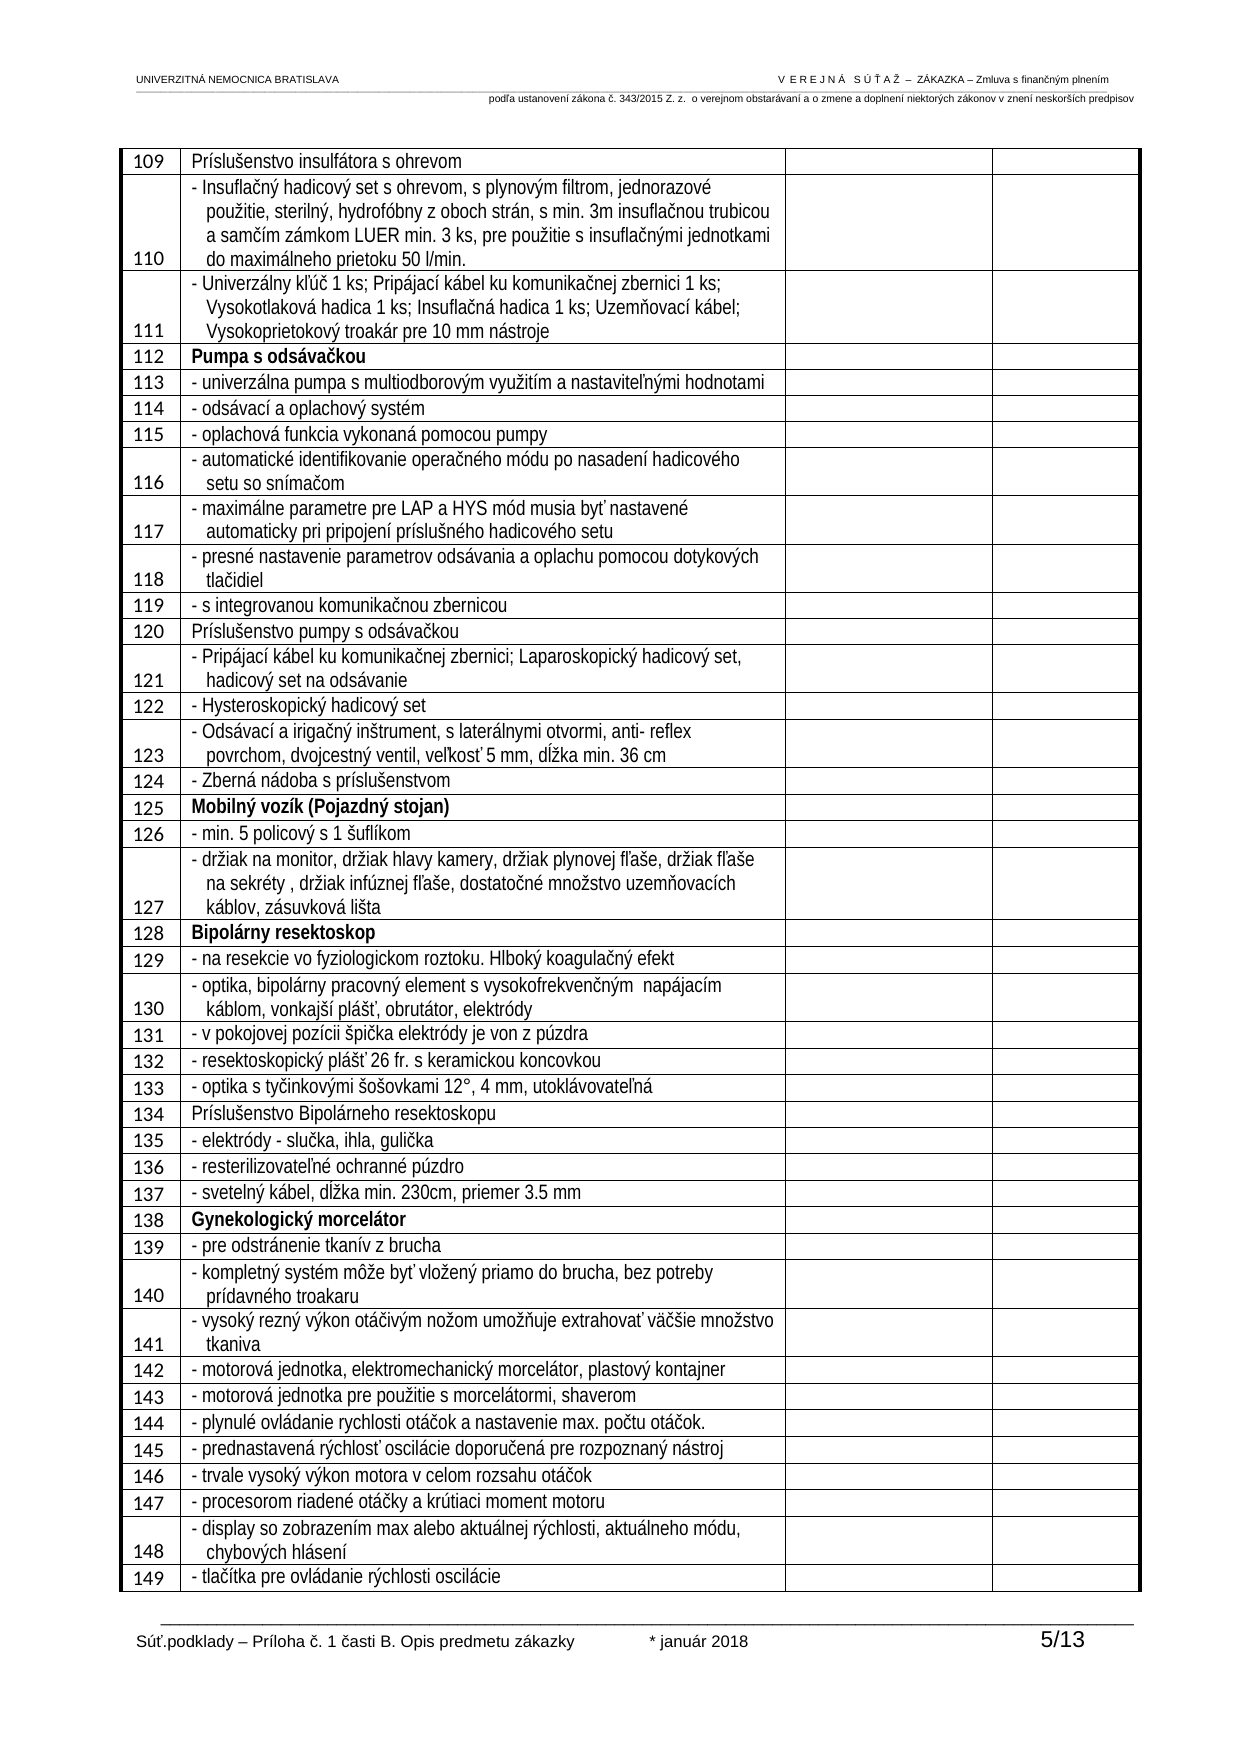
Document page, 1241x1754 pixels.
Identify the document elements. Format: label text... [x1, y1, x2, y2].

table_cell - oplachová funkcia vykonaná pomocou pumpy [181, 422, 785, 447]
table_cell 149 [123, 1565, 180, 1591]
table_cell 119 [123, 593, 180, 618]
table_cell [993, 1049, 1138, 1074]
table_cell [993, 1309, 1138, 1356]
table_cell [993, 175, 1138, 270]
table_cell [786, 920, 992, 946]
table_cell [993, 149, 1138, 174]
table_cell 127 [123, 848, 180, 919]
table_cell - univerzálna pumpa s multiodborovým využitím a nastaviteľnými hodnotami [181, 370, 785, 395]
table_cell [786, 271, 992, 343]
table_cell [993, 545, 1138, 592]
table_cell - display so zobrazením max alebo aktuálnej rýchlosti, aktuálneho módu, chybových hlásení [181, 1517, 785, 1564]
table_cell - svetelný kábel, dĺžka min. 230cm, priemer 3.5 mm [181, 1181, 785, 1206]
table_cell [786, 693, 992, 719]
table_cell Pumpa s odsávačkou [181, 344, 785, 369]
table_cell [786, 1102, 992, 1127]
table_cell [786, 1075, 992, 1101]
table_cell [993, 496, 1138, 543]
table_cell [786, 1565, 992, 1591]
table_cell 144 [123, 1410, 180, 1436]
table_cell 112 [123, 344, 180, 369]
table_cell 110 [123, 175, 180, 270]
table_cell [993, 1517, 1138, 1564]
table_cell - pre odstránenie tkanív z brucha [181, 1234, 785, 1259]
table_cell 114 [123, 396, 180, 421]
table_cell [786, 1384, 992, 1409]
table_cell 126 [123, 821, 180, 847]
table_cell [786, 1128, 992, 1153]
table_cell [786, 619, 992, 644]
table_cell - trvale vysoký výkon motora v celom rozsahu otáčok [181, 1464, 785, 1489]
table_cell 139 [123, 1234, 180, 1259]
table_cell - min. 5 policový s 1 šuflíkom [181, 821, 785, 847]
table_cell - tlačítka pre ovládanie rýchlosti oscilácie [181, 1565, 785, 1591]
table_cell [786, 370, 992, 395]
table_cell [786, 1022, 992, 1047]
table_cell - v pokojovej pozícii špička elektródy je von z púzdra [181, 1022, 785, 1047]
table_cell [993, 947, 1138, 972]
table_cell 111 [123, 271, 180, 343]
table_cell - vysoký rezný výkon otáčivým nožom umožňuje extrahovať väčšie množstvo tkaniva [181, 1309, 785, 1356]
table_cell [786, 768, 992, 794]
table_cell [993, 645, 1138, 692]
table_cell [993, 720, 1138, 767]
table_cell 134 [123, 1102, 180, 1127]
table_cell - na resekcie vo fyziologickom roztoku. Hlboký koagulačný efekt [181, 947, 785, 972]
table_cell [993, 1260, 1138, 1308]
table_cell 148 [123, 1517, 180, 1564]
table_cell [993, 1410, 1138, 1436]
table_cell [786, 545, 992, 592]
table_cell - Pripájací kábel ku komunikačnej zbernici; Laparoskopický hadicový set, hadicový set na odsávanie [181, 645, 785, 692]
table_cell [786, 1309, 992, 1356]
table_cell - Zberná nádoba s príslušenstvom [181, 768, 785, 794]
table_cell [786, 1234, 992, 1259]
table_cell 147 [123, 1490, 180, 1516]
table_cell [786, 720, 992, 767]
table_cell [993, 1437, 1138, 1462]
table_cell - presné nastavenie parametrov odsávania a oplachu pomocou dotykových tlačidiel [181, 545, 785, 592]
table_cell [786, 821, 992, 847]
table_cell [993, 593, 1138, 618]
table_cell [993, 1207, 1138, 1233]
table_cell [786, 1181, 992, 1206]
table_cell - optika s tyčinkovými šošovkami 12°, 4 mm, utoklávovateľná [181, 1075, 785, 1101]
table_cell [993, 821, 1138, 847]
table_cell [786, 1049, 992, 1074]
table_cell 117 [123, 496, 180, 543]
table_cell 118 [123, 545, 180, 592]
table_cell [993, 1384, 1138, 1409]
table_cell 109 [123, 149, 180, 174]
table_cell - resterilizovateľné ochranné púzdro [181, 1154, 785, 1179]
table_cell 123 [123, 720, 180, 767]
table_cell 116 [123, 448, 180, 495]
table_cell [786, 1464, 992, 1489]
table_cell [786, 848, 992, 919]
table_cell [786, 448, 992, 495]
table_cell 120 [123, 619, 180, 644]
table_cell Príslušenstvo Bipolárneho resektoskopu [181, 1102, 785, 1127]
table_cell - Hysteroskopický hadicový set [181, 693, 785, 719]
table_cell - držiak na monitor, držiak hlavy kamery, držiak plynovej fľaše, držiak fľaše na sekréty , držiak infúznej fľaše, dostatočné množstvo uzemňovacích káblov, zásuvková lišta [181, 848, 785, 919]
table_cell - s integrovanou komunikačnou zbernicou [181, 593, 785, 618]
table_cell - plynulé ovládanie rychlosti otáčok a nastavenie max. počtu otáčok. [181, 1410, 785, 1436]
table_cell 137 [123, 1181, 180, 1206]
table_cell [993, 795, 1138, 820]
table_cell 130 [123, 974, 180, 1021]
table_cell 125 [123, 795, 180, 820]
table_cell [993, 848, 1138, 919]
table_cell - resektoskopický plášť 26 fr. s keramickou koncovkou [181, 1049, 785, 1074]
table_cell [786, 422, 992, 447]
table_cell [993, 693, 1138, 719]
table_cell [993, 448, 1138, 495]
table_cell [993, 1234, 1138, 1259]
table_cell [993, 370, 1138, 395]
table_cell - Odsávací a irigačný inštrument, s laterálnymi otvormi, anti- reflex povrchom, dvojcestný ventil, veľkosť 5 mm, dĺžka min. 36 cm [181, 720, 785, 767]
table_cell - elektródy - slučka, ihla, gulička [181, 1128, 785, 1153]
table_cell 141 [123, 1309, 180, 1356]
table_cell [786, 496, 992, 543]
table_cell [786, 1410, 992, 1436]
table_cell - Insuflačný hadicový set s ohrevom, s plynovým filtrom, jednorazové použitie, sterilný, hydrofóbny z oboch strán, s min. 3m insuflačnou trubicou a samčím zámkom LUER min. 3 ks, pre použitie s insuflačnými jednotkami do maximálneho prietoku 50 l/min. [181, 175, 785, 270]
table_cell [786, 1490, 992, 1516]
table_cell [993, 396, 1138, 421]
table_cell 142 [123, 1357, 180, 1383]
table_cell 136 [123, 1154, 180, 1179]
table_cell - optika, bipolárny pracovný element s vysokofrekvenčným napájacím káblom, vonkajší plášť, obrutátor, elektródy [181, 974, 785, 1021]
table_cell 146 [123, 1464, 180, 1489]
table_cell - odsávací a oplachový systém [181, 396, 785, 421]
table_cell [993, 1102, 1138, 1127]
table_cell [786, 149, 992, 174]
table_cell - automatické identifikovanie operačného módu po nasadení hadicového setu so snímačom [181, 448, 785, 495]
table_cell - procesorom riadené otáčky a krútiaci moment motoru [181, 1490, 785, 1516]
table_cell 121 [123, 645, 180, 692]
table_cell [993, 1022, 1138, 1047]
table_cell [993, 344, 1138, 369]
table_cell [993, 768, 1138, 794]
table_cell [786, 1437, 992, 1462]
table_cell [786, 947, 992, 972]
table_cell Príslušenstvo pumpy s odsávačkou [181, 619, 785, 644]
table_cell - motorová jednotka, elektromechanický morcelátor, plastový kontajner [181, 1357, 785, 1383]
table_cell Príslušenstvo insulfátora s ohrevom [181, 149, 785, 174]
table_cell [786, 1357, 992, 1383]
table_cell [993, 1357, 1138, 1383]
table_cell 145 [123, 1437, 180, 1462]
table_cell [786, 1260, 992, 1308]
table_cell [786, 1207, 992, 1233]
table_cell [993, 422, 1138, 447]
table_cell [993, 1181, 1138, 1206]
table_cell [993, 1464, 1138, 1489]
table_cell [993, 974, 1138, 1021]
table_cell 133 [123, 1075, 180, 1101]
table_cell Mobilný vozík (Pojazdný stojan) [181, 795, 785, 820]
table_cell [786, 396, 992, 421]
table_cell [993, 619, 1138, 644]
table_cell [786, 795, 992, 820]
table_cell [786, 645, 992, 692]
table_cell - Univerzálny kľúč 1 ks; Pripájací kábel ku komunikačnej zbernici 1 ks; Vysokotlaková hadica 1 ks; Insuflačná hadica 1 ks; Uzemňovací kábel; Vysokoprietokový troakár pre 10 mm nástroje [181, 271, 785, 343]
table_cell 132 [123, 1049, 180, 1074]
table_cell [786, 175, 992, 270]
table_cell [993, 1490, 1138, 1516]
table_cell 113 [123, 370, 180, 395]
table_cell [993, 920, 1138, 946]
table_cell 124 [123, 768, 180, 794]
table_cell [786, 593, 992, 618]
table_cell - maximálne parametre pre LAP a HYS mód musia byť nastavené automaticky pri pripojení príslušného hadicového setu [181, 496, 785, 543]
table_cell [786, 974, 992, 1021]
table_cell [786, 344, 992, 369]
table_cell [993, 271, 1138, 343]
table_cell 129 [123, 947, 180, 972]
table_cell [786, 1517, 992, 1564]
table_cell - kompletný systém môže byť vložený priamo do brucha, bez potreby prídavného troakaru [181, 1260, 785, 1308]
table_cell 122 [123, 693, 180, 719]
table_cell Gynekologický morcelátor [181, 1207, 785, 1233]
table_cell [786, 1154, 992, 1179]
table_cell 131 [123, 1022, 180, 1047]
table_cell - motorová jednotka pre použitie s morcelátormi, shaverom [181, 1384, 785, 1409]
table_cell 143 [123, 1384, 180, 1409]
table_cell 138 [123, 1207, 180, 1233]
table_cell 140 [123, 1260, 180, 1308]
table_cell [993, 1154, 1138, 1179]
table_cell 135 [123, 1128, 180, 1153]
table_cell 128 [123, 920, 180, 946]
table_cell Bipolárny resektoskop [181, 920, 785, 946]
table_cell 115 [123, 422, 180, 447]
table_cell [993, 1128, 1138, 1153]
table_cell - prednastavená rýchlosť oscilácie doporučená pre rozpoznaný nástroj [181, 1437, 785, 1462]
table_cell [993, 1565, 1138, 1591]
table_cell [993, 1075, 1138, 1101]
